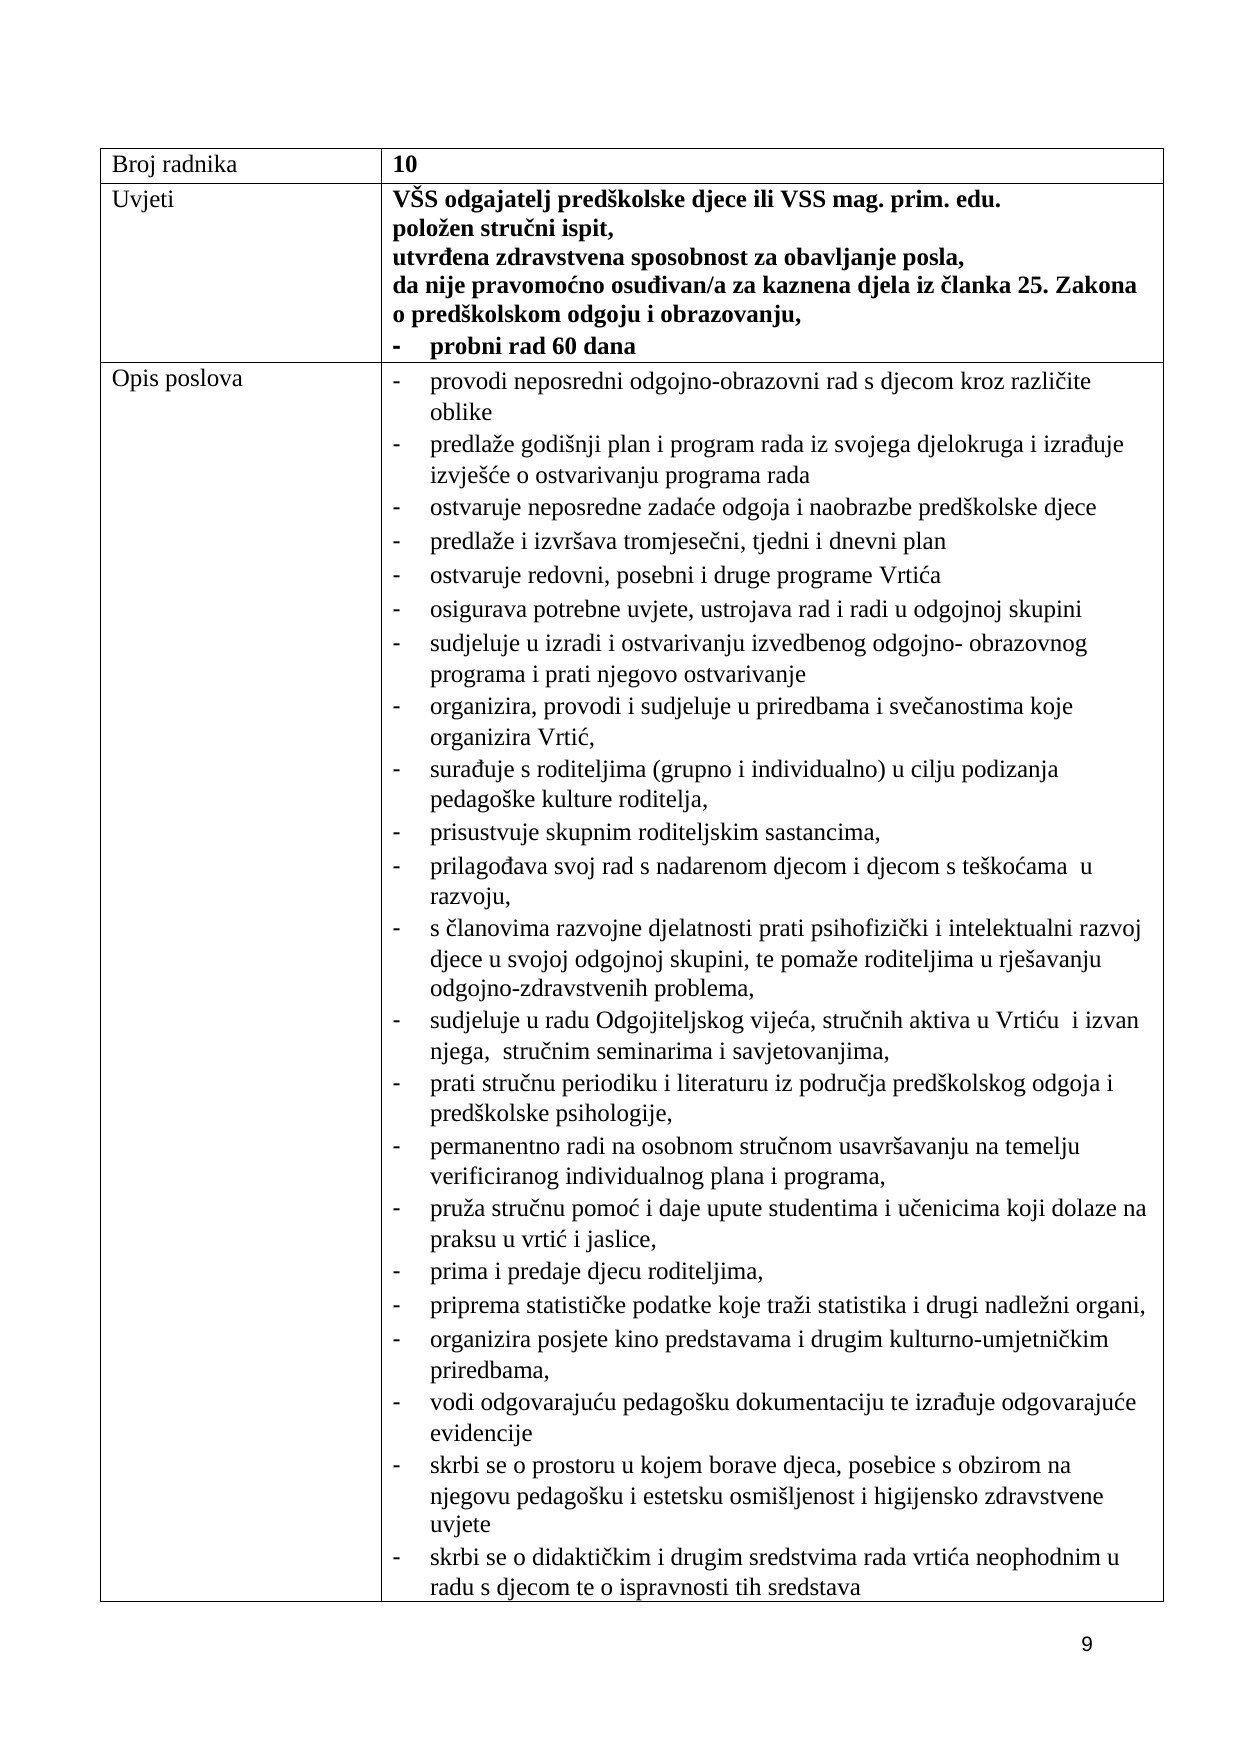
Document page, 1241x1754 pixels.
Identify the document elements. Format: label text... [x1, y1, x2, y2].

table_cell VŠS odgajatelj predškolske djece ili VSS mag. prim. edu. položen stručni ispit, utvrđena zdravstvena sposobnost za obavljanje posla, da nije pravomoćno osuđivan/a za kaznena djela iz članka 25. Zakona o predškolskom odgoju i obrazovanju, probni rad 60 dana [382, 184, 1163, 362]
table_cell Uvjeti [101, 184, 381, 362]
table_cell 10 [382, 149, 1163, 183]
table_cell Opis poslova [101, 363, 381, 1601]
table_cell Broj radnika [101, 149, 381, 183]
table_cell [382, 363, 1163, 1601]
